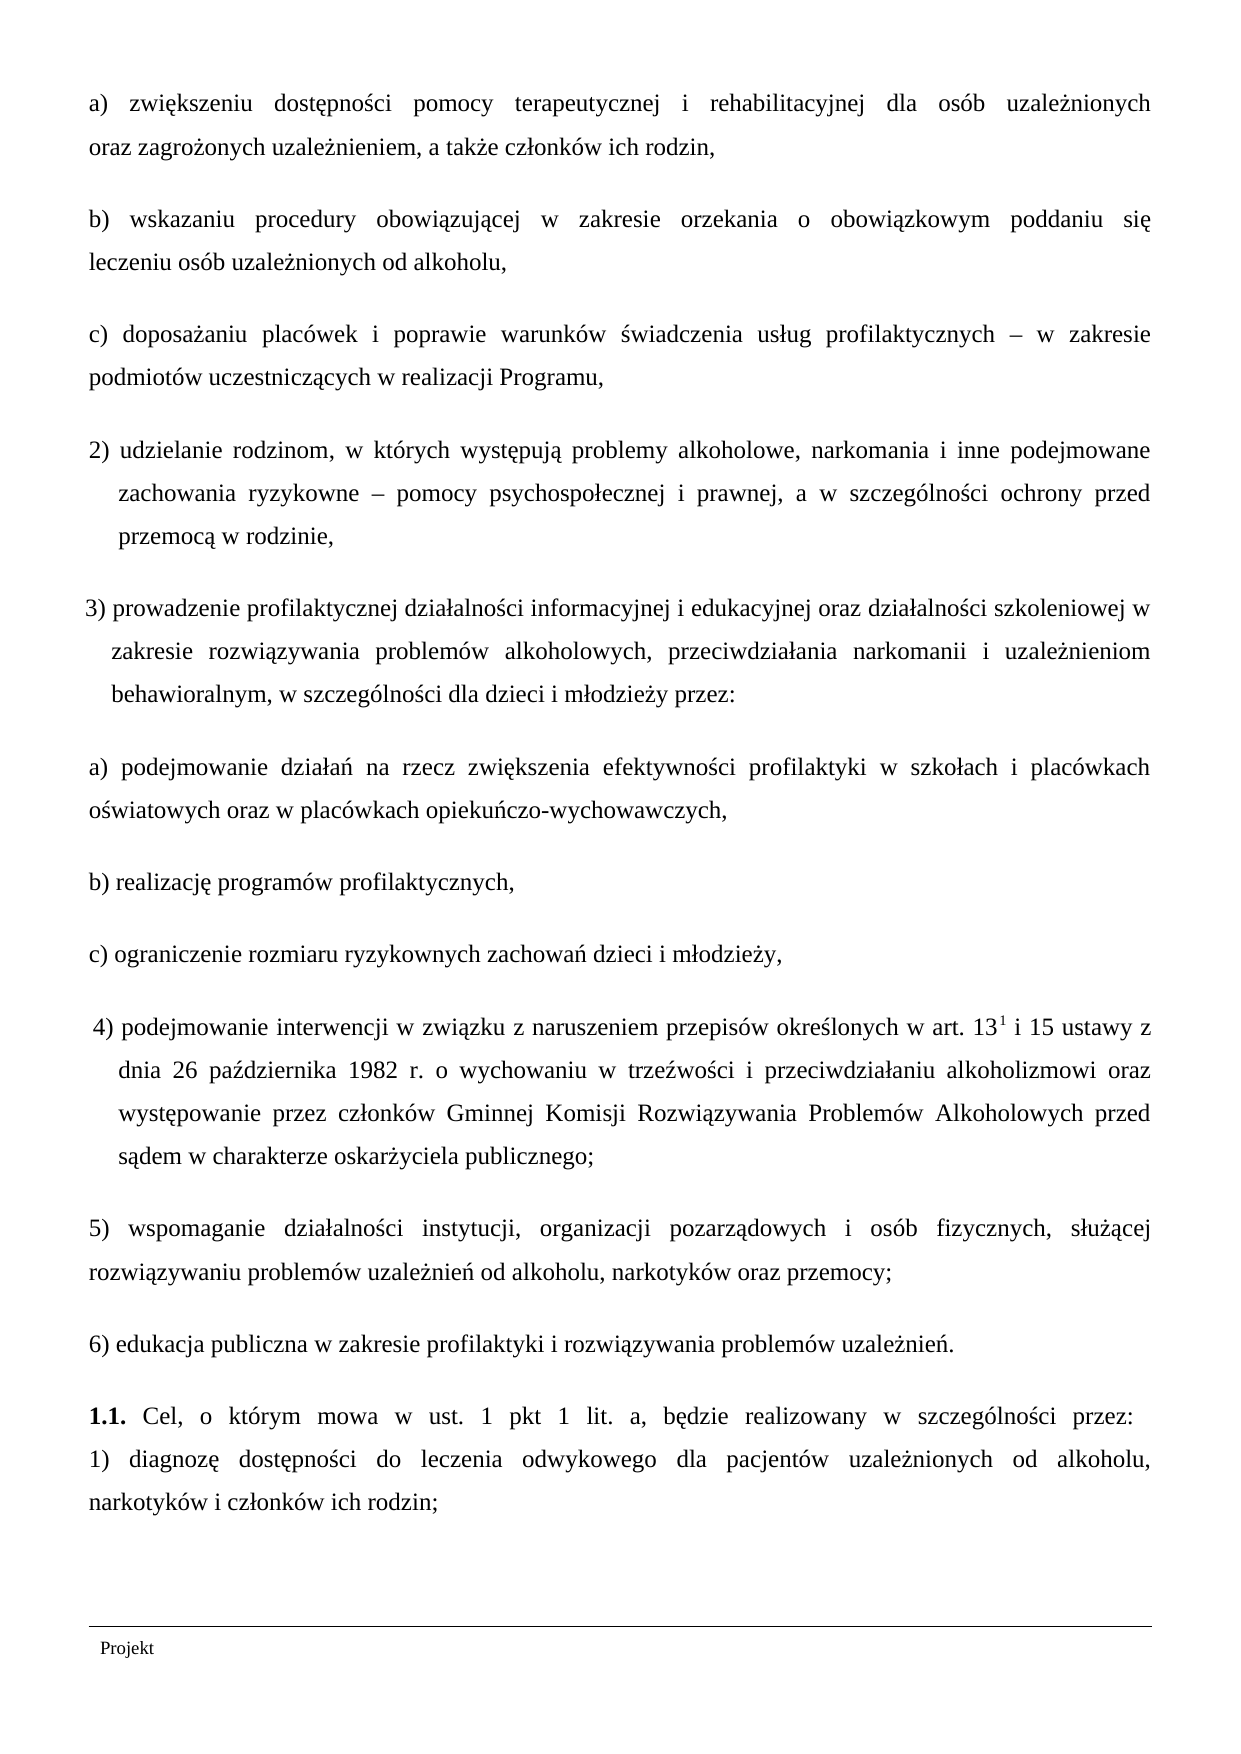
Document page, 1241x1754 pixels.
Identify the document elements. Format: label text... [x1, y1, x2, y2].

text 5) wspomaganie działalności instytucji, organizacji pozarządowych i osób fizycznych, służącej rozwiązywaniu problemów uzależnień od alkoholu, narkotyków oraz przemocy; [88, 1213, 1152, 1285]
text b) realizację programów profilaktycznych, [88, 867, 1152, 896]
text 2) udzielanie rodzinom, w których występują problemy alkoholowe, narkomania i inne podejmowane zachowania ryzykowne – pomocy psychospołecznej i prawnej, a w szczególności ochrony przed przemocą w rodzinie, [88, 435, 1152, 550]
text 1.1. Cel, o którym mowa w ust. 1 pkt 1 lit. a, będzie realizowany w szczególności przez: 1) diagnozę dostępności do leczenia odwykowego dla pacjentów uzależnionych od alkoholu, narkotyków i członków ich rodzin; [88, 1401, 1152, 1516]
text a) podejmowanie działań na rzecz zwiększenia efektywności profilaktyki w szkołach i placówkach oświatowych oraz w placówkach opiekuńczo-wychowawczych, [88, 752, 1152, 824]
text c) ograniczenie rozmiaru ryzykownych zachowań dzieci i młodzieży, [88, 939, 1152, 968]
text 6) edukacja publiczna w zakresie profilaktyki i rozwiązywania problemów uzależnień. [88, 1329, 1152, 1358]
text b) wskazaniu procedury obowiązującej w zakresie orzekania o obowiązkowym poddaniu się leczeniu osób uzależnionych od alkoholu, [88, 204, 1152, 276]
text 4) podejmowanie interwencji w związku z naruszeniem przepisów określonych w art. 131 i 15 ustawy z dnia 26 października 1982 r. o wychowaniu w trzeźwości i przeciwdziałaniu alkoholizmowi oraz występowanie przez członków Gminnej Komisji Rozwiązywania Problemów Alkoholowych przed sądem w charakterze oskarżyciela publicznego; [93, 1012, 1152, 1170]
text a) zwiększeniu dostępności pomocy terapeutycznej i rehabilitacyjnej dla osób uzależnionych oraz zagrożonych uzależnieniem, a także członków ich rodzin, [88, 88, 1152, 160]
text c) doposażaniu placówek i poprawie warunków świadczenia usług profilaktycznych – w zakresie podmiotów uczestniczących w realizacji Programu, [88, 319, 1152, 391]
text 3) prowadzenie profilaktycznej działalności informacyjnej i edukacyjnej oraz działalności szkoleniowej w zakresie rozwiązywania problemów alkoholowych, przeciwdziałania narkomanii i uzależnieniom behawioralnym, w szczególności dla dzieci i młodzieży przez: [85, 593, 1152, 708]
